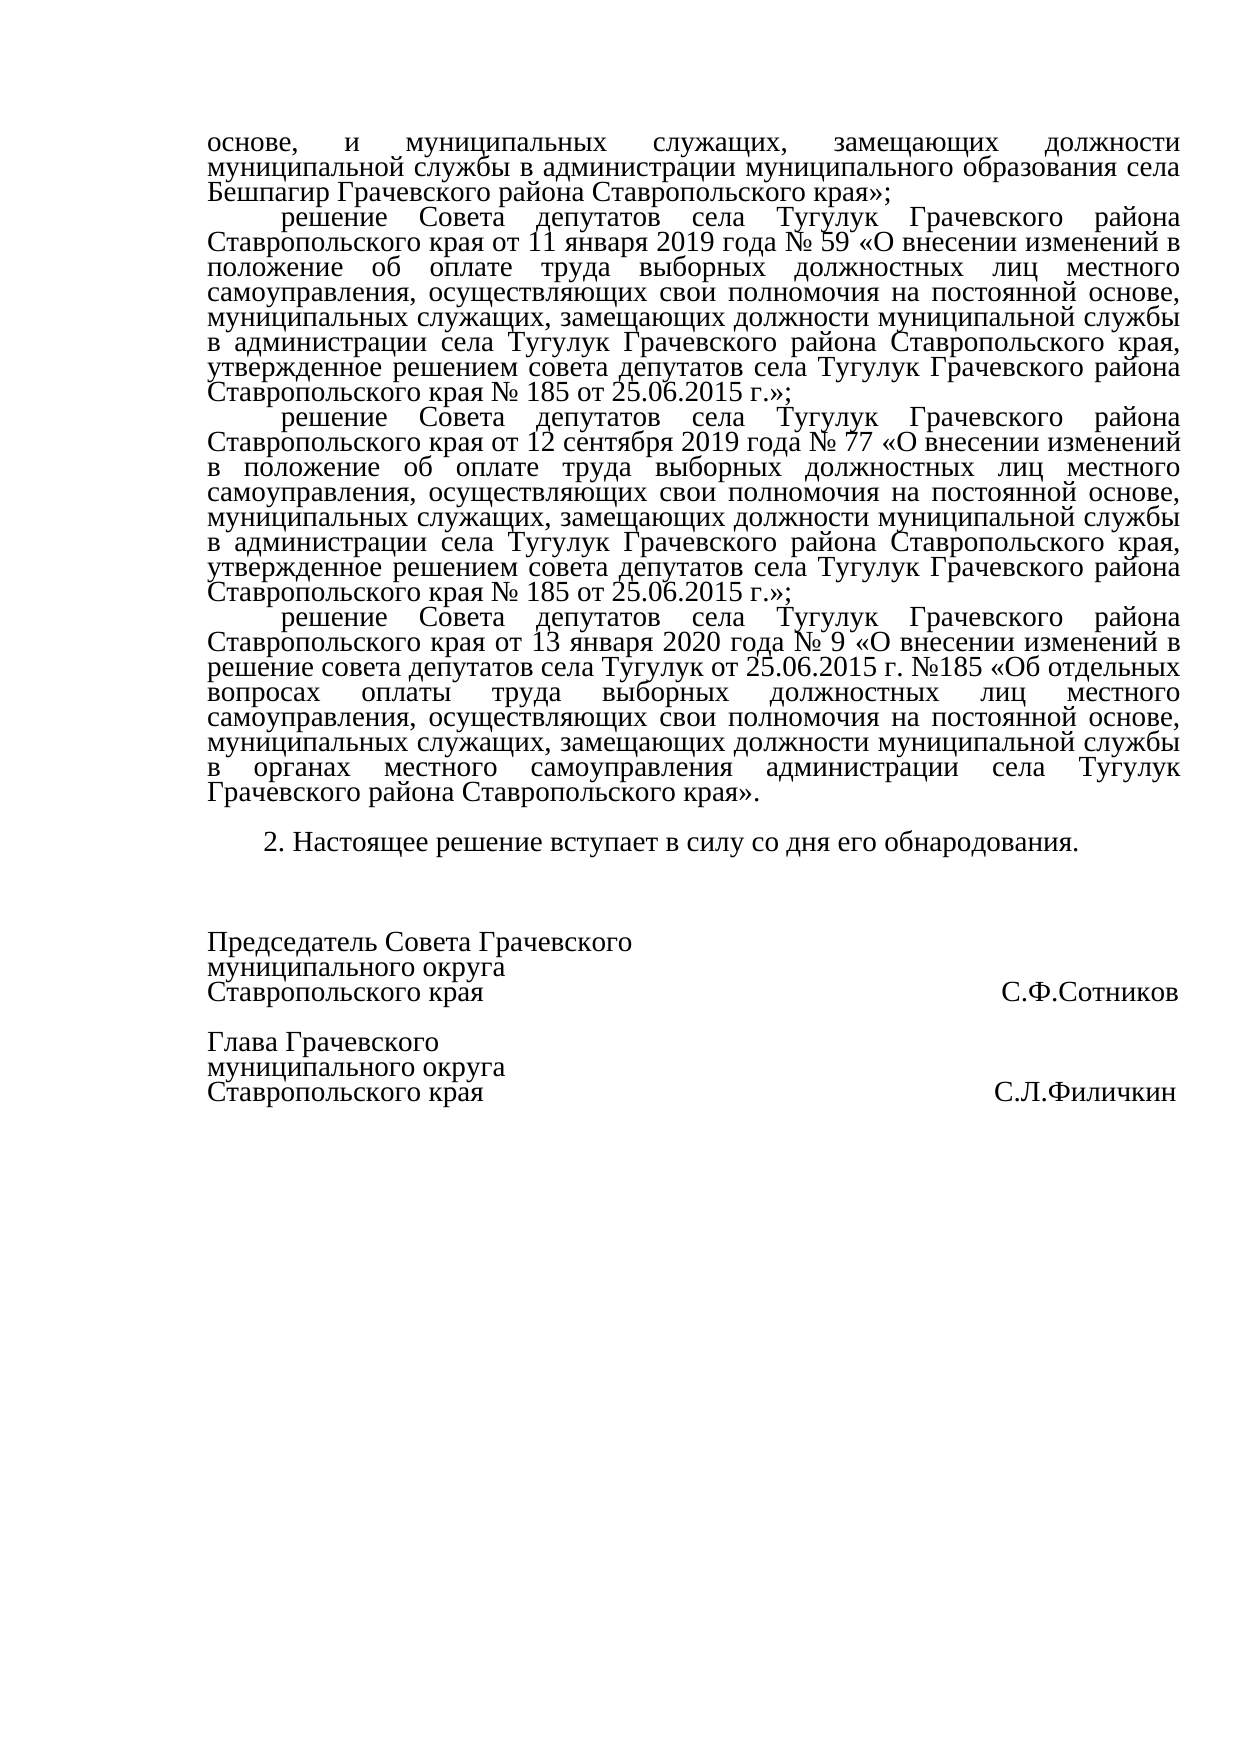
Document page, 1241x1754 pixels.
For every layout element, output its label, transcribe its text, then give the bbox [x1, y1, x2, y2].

text муниципального округа [207, 1056, 1181, 1081]
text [207, 131, 1181, 206]
text решение Совета депутатов села Тугулук Грачевского района Ставропольского края от 11 января 2019 года № 59 «О внесении изменений в положение об оплате труда выборных должностных лиц местного самоуправления, осуществляющих свои полномочия на постоянной основе, муниципальных служащих, замещающих должности муниципальной службы в администрации села Тугулук Грачевского района Ставропольского края, утвержденное решением совета депутатов села Тугулук Грачевского района Ставропольского края № 185 от 25.06.2015 г.»; [207, 206, 1181, 406]
text Ставропольского края С.Ф.Сотников [207, 981, 1181, 1006]
text решение Совета депутатов села Тугулук Грачевского района Ставропольского края от 13 января 2020 года № 9 «О внесении изменений в решение совета депутатов села Тугулук от 25.06.2015 г. №185 «Об отдельных вопросах оплаты труда выборных должностных лиц местного самоуправления, осуществляющих свои полномочия на постоянной основе, муниципальных служащих, замещающих должности муниципальной службы в органах местного самоуправления администрации села Тугулук Грачевского района Ставропольского края». [207, 606, 1181, 806]
text Ставропольского края С.Л.Филичкин [207, 1081, 1181, 1106]
text Председатель Совета Грачевского [207, 931, 1181, 956]
text муниципального округа [207, 956, 1181, 981]
text Глава Грачевского [207, 1031, 1181, 1056]
text 2. Настоящее решение вступает в силу со дня его обнародования. [207, 831, 1181, 856]
text решение Совета депутатов села Тугулук Грачевского района Ставропольского края от 12 сентября 2019 года № 77 «О внесении изменений в положение об оплате труда выборных должностных лиц местного самоуправления, осуществляющих свои полномочия на постоянной основе, муниципальных служащих, замещающих должности муниципальной службы в администрации села Тугулук Грачевского района Ставропольского края, утвержденное решением совета депутатов села Тугулук Грачевского района Ставропольского края № 185 от 25.06.2015 г.»; [207, 406, 1181, 606]
